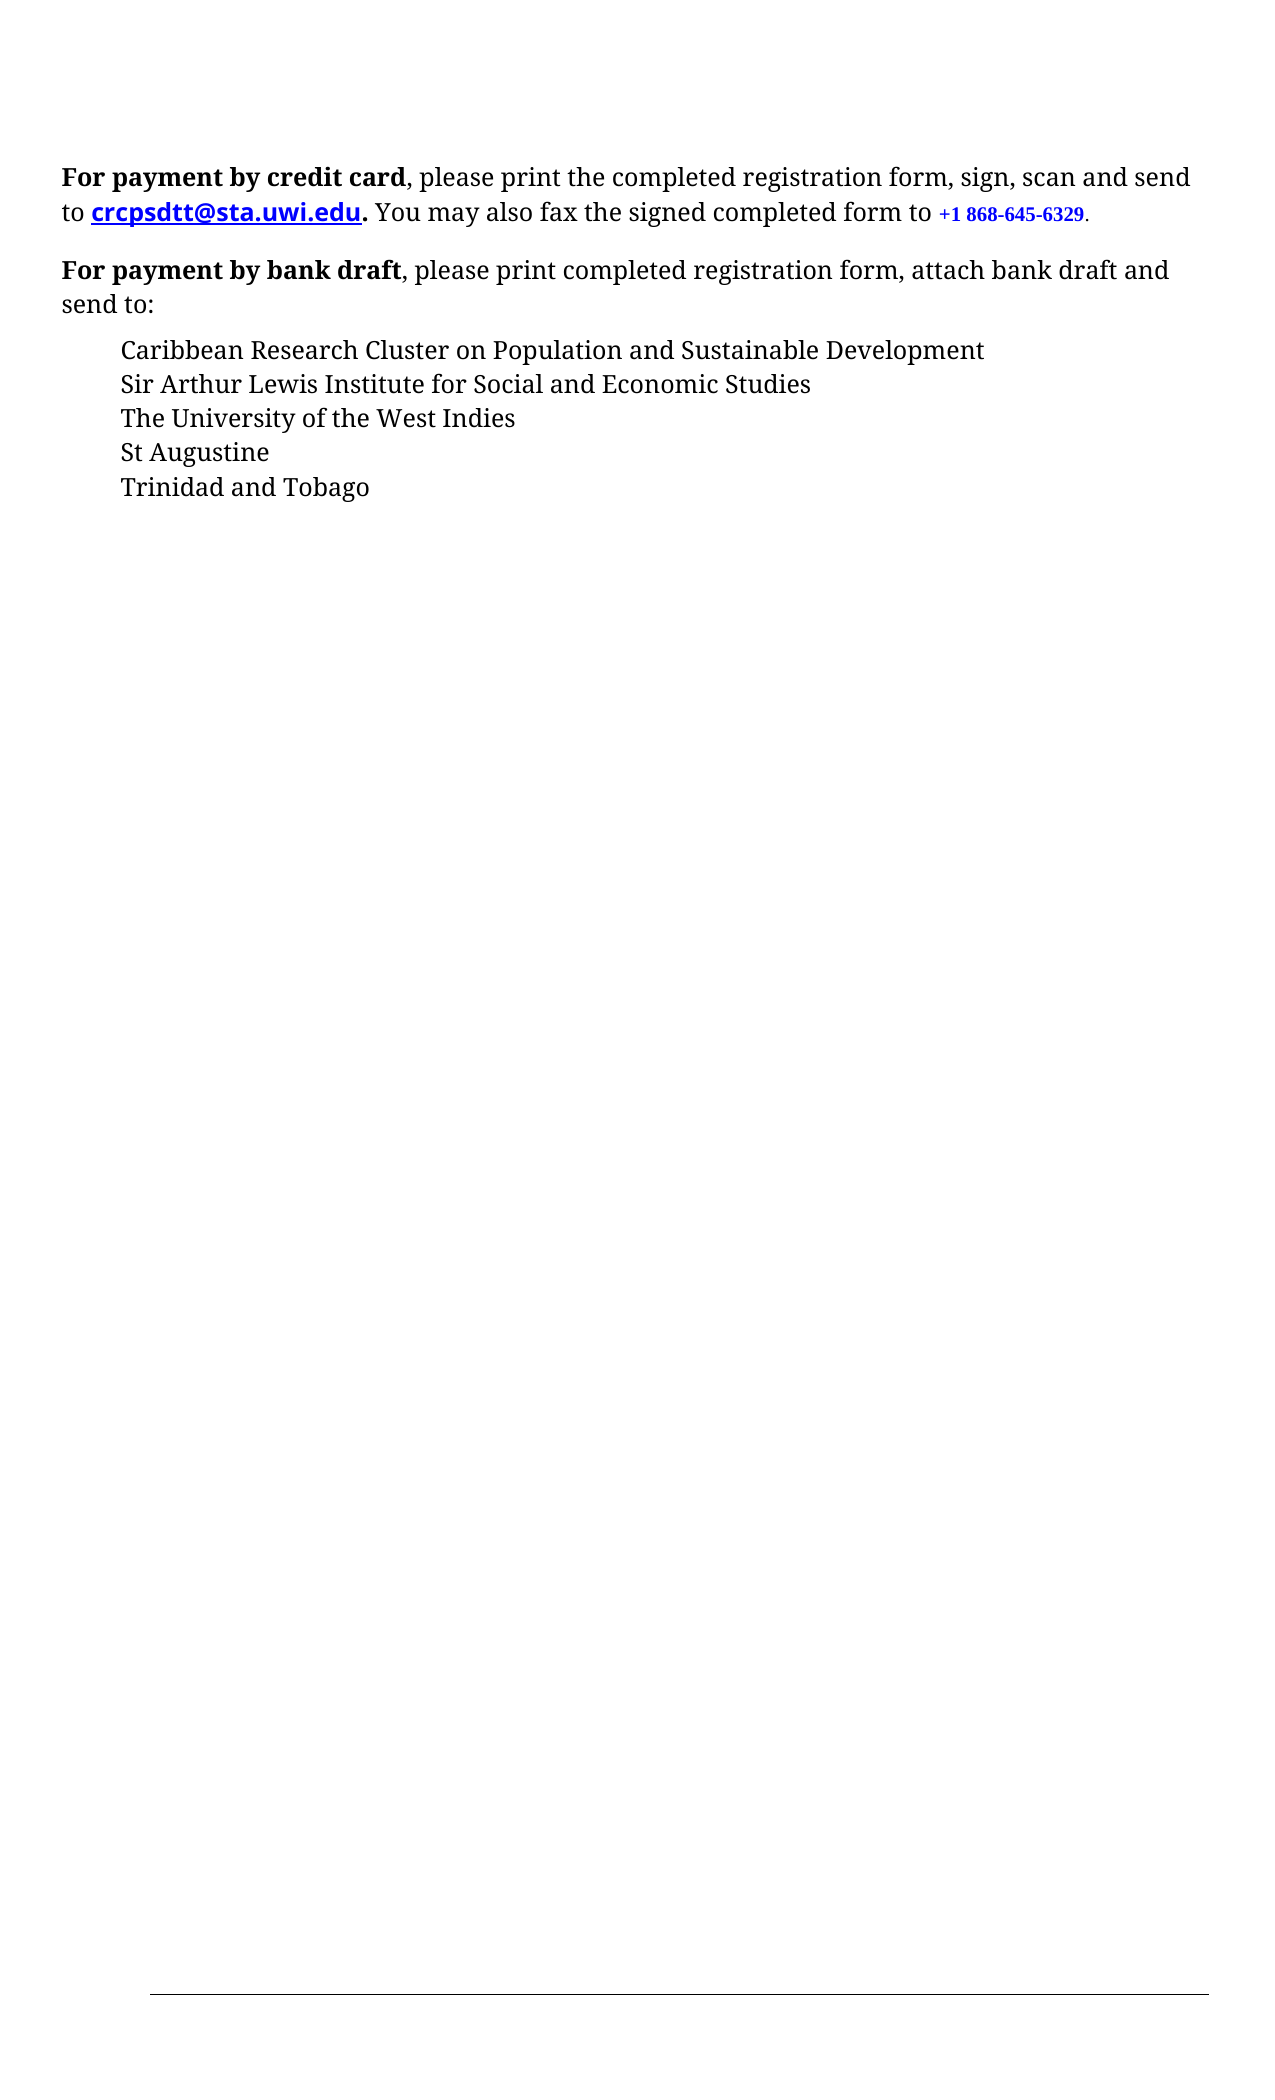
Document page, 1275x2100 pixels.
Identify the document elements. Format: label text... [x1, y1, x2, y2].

text The University of the West Indies [120, 401, 1209, 435]
text For payment by credit card, please print the completed registration form, sign, scan and send to crcpsdtt@sta.uwi.edu. You may also fax the signed completed form to +1 868-645-6329. [61, 160, 1209, 228]
text Trinidad and Tobago [120, 469, 1209, 503]
text St Augustine [120, 435, 1209, 469]
text Sir Arthur Lewis Institute for Social and Economic Studies [120, 367, 1209, 401]
text For payment by bank draft, please print completed registration form, attach bank draft and send to: [61, 252, 1209, 320]
text Caribbean Research Cluster on Population and Sustainable Development [120, 333, 1209, 367]
